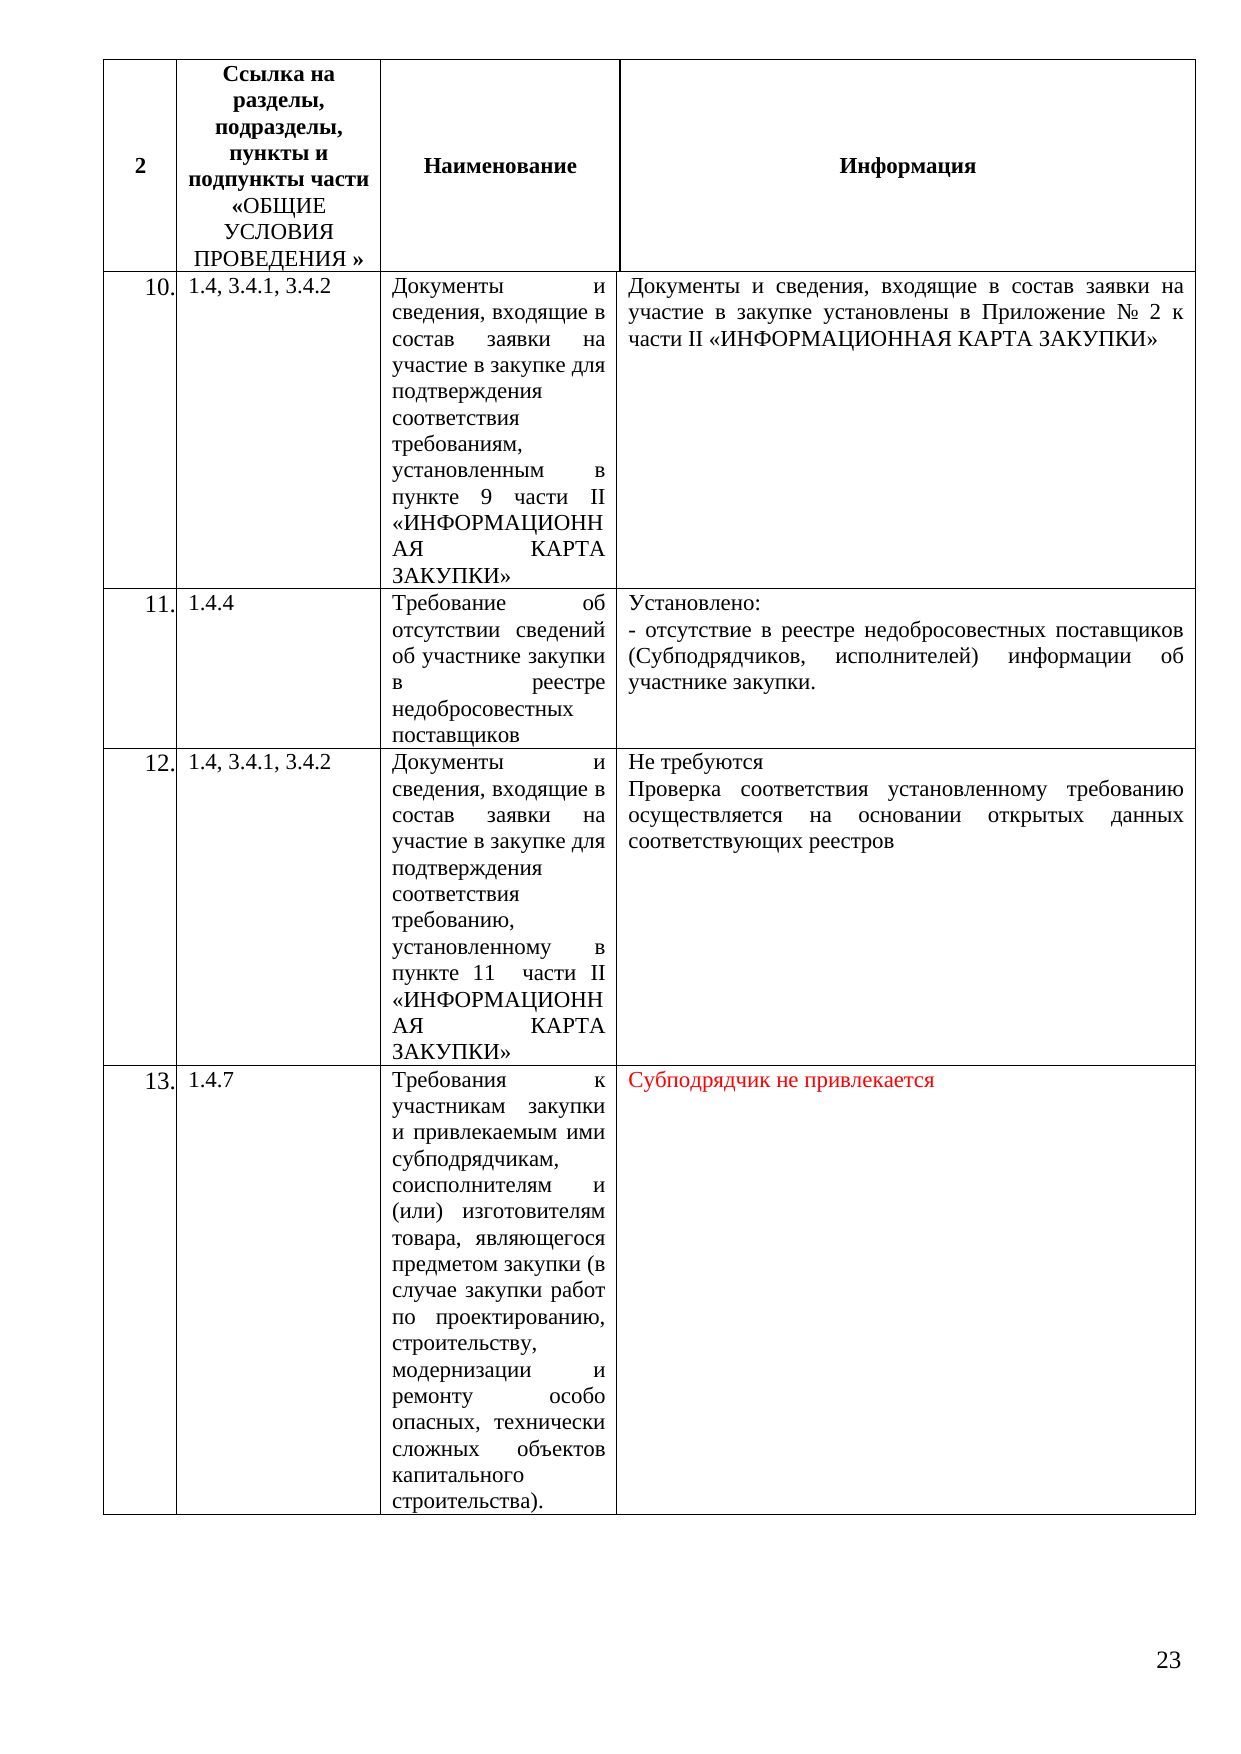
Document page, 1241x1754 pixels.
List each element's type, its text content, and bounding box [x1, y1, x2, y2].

table_cell [104, 589, 176, 747]
table_cell Субподрядчик не привлекается [617, 1066, 1195, 1514]
table_cell [104, 1066, 176, 1514]
table_cell Не требуются Проверка соответствия установленному требованию осуществляется на основании открытых данных соответствующих реестров [617, 749, 1195, 1065]
table_cell [104, 749, 176, 1065]
table_header Наименование [381, 60, 619, 271]
table_header Ссылка на разделы, подразделы, пункты и подпункты части «ОБЩИЕ УСЛОВИЯ ПРОВЕДЕНИЯ » [177, 60, 380, 271]
table_cell 1.4, 3.4.1, 3.4.2 [177, 749, 380, 1065]
table_cell Установлено: - отсутствие в реестре недобросовестных поставщиков (Субподрядчиков, исполнителей) информации об участнике закупки. [617, 589, 1195, 747]
table_cell Документы и сведения, входящие в состав заявки на участие в закупке установлены в Приложение № 2 к части II «ИНФОРМАЦИОННАЯ КАРТА ЗАКУПКИ» [617, 272, 1195, 588]
table_header 2 [104, 60, 176, 271]
table_cell 1.4.4 [177, 589, 380, 747]
table_cell Документы и сведения, входящие в состав заявки на участие в закупке для подтверждения соответствия требованию, установленному в пункте 11 части II «ИНФОРМАЦИОННАЯ КАРТА ЗАКУПКИ» [381, 749, 616, 1065]
table_cell [104, 272, 176, 588]
table_cell Требования к участникам закупки и привлекаемым ими субподрядчикам, соисполнителям и (или) изготовителям товара, являющегося предметом закупки (в случае закупки работ по проектированию, строительству, модернизации и ремонту особо опасных, технически сложных объектов капитального строительства). [381, 1066, 616, 1514]
table_cell 1.4.7 [177, 1066, 380, 1514]
table_cell Документы и сведения, входящие в состав заявки на участие в закупке для подтверждения соответствия требованиям, установленным в пункте 9 части II «ИНФОРМАЦИОННАЯ КАРТА ЗАКУПКИ» [381, 272, 616, 588]
table_cell 1.4, 3.4.1, 3.4.2 [177, 272, 380, 588]
table_cell Требование об отсутствии сведений об участнике закупки в реестре недобросовестных поставщиков [381, 589, 616, 747]
table_header Информация [621, 60, 1195, 271]
